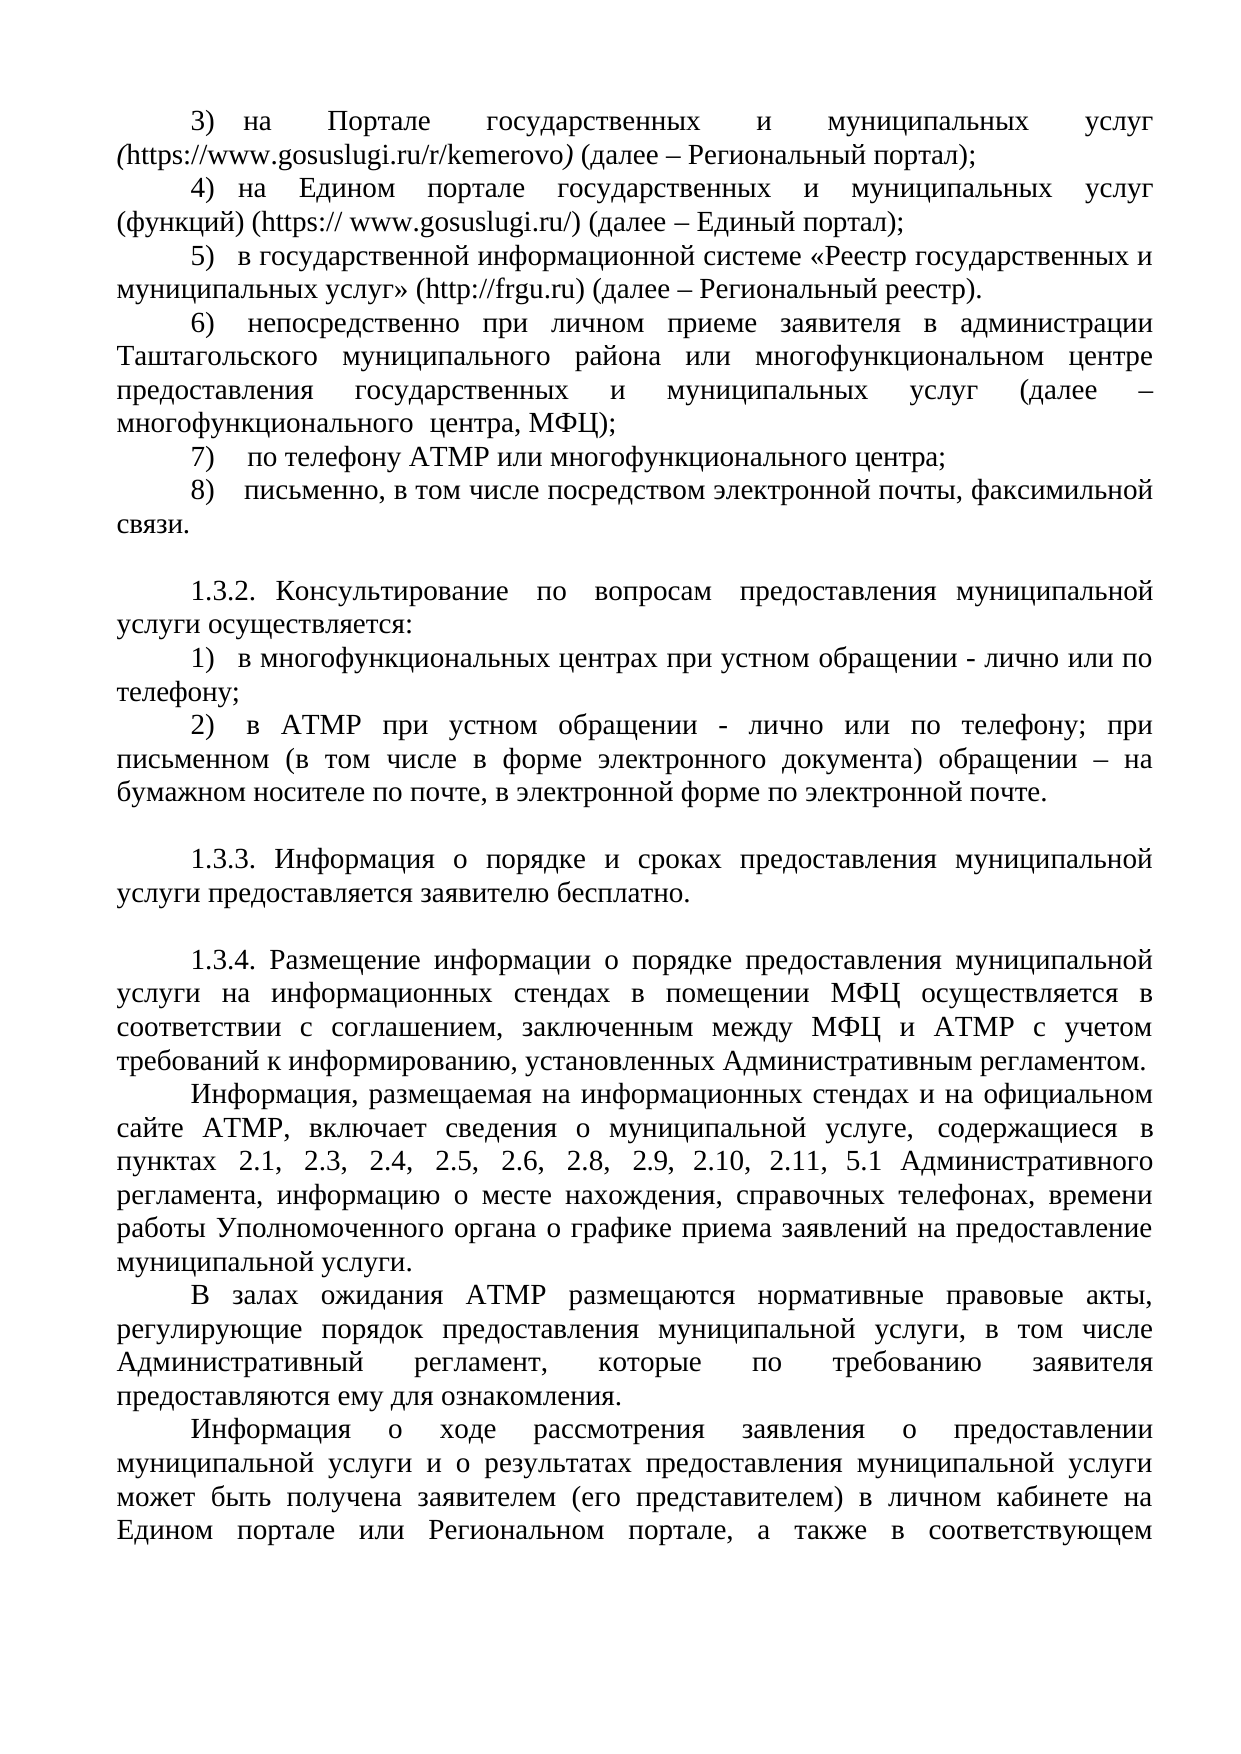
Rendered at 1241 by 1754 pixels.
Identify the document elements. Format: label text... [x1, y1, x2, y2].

list в многофункциональных центрах при устном обращении - лично или по телефону; [116, 640, 1154, 707]
text 1.3.3. Информация о порядке и сроках предоставления муниципальной услуги предоставляется заявителю бесплатно. [116, 841, 1154, 908]
text 1.3.2. Консультирование по вопросам предоставления муниципальной услуги осуществляется: [116, 573, 1154, 640]
list непосредственно при личном приеме заявителя в администрации Таштагольского муниципального района или многофункциональном центре предоставления государственных и муниципальных услуг (далее – многофункционального центра, МФЦ); [116, 305, 1154, 439]
text 1.3.4. Размещение информации о порядке предоставления муниципальной услуги на информационных стендах в помещении МФЦ осуществляется в соответствии с соглашением, заключенным между МФЦ и АТМР с учетом требований к информированию, установленных Административным регламентом. [116, 942, 1154, 1076]
text В залах ожидания АТМР размещаются нормативные правовые акты, регулирующие порядок предоставления муниципальной услуги, в том числе Административный регламент, которые по требованию заявителя предоставляются ему для ознакомления. [116, 1277, 1154, 1412]
list в государственной информационной системе «Реестр государственных и муниципальных услуг» (http://frgu.ru) (далее – Региональный реестр). [116, 238, 1154, 305]
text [116, 1412, 1154, 1546]
list по телефону АТМР или многофункционального центра; [116, 439, 1154, 472]
text Информация, размещаемая на информационных стендах и на официальном сайте АТМР, включает сведения о муниципальной услуге, содержащиеся в пунктах 2.1, 2.3, 2.4, 2.5, 2.6, 2.8, 2.9, 2.10, 2.11, 5.1 Административного регламента, информацию о месте нахождения, справочных телефонах, времени работы Уполномоченного органа о графике приема заявлений на предоставление муниципальной услуги. [116, 1076, 1154, 1277]
list на Портале государственных и муниципальных услуг (https://www.gosuslugi.ru/r/kemerovo) (далее – Региональный портал); [116, 103, 1154, 171]
list в АТМР при устном обращении - лично или по телефону; при письменном (в том числе в форме электронного документа) обращении – на бумажном носителе по почте, в электронной форме по электронной почте. [116, 707, 1154, 808]
list на Едином портале государственных и муниципальных услуг (функций) (https:// www.gosuslugi.ru/) (далее – Единый портал); [116, 171, 1154, 238]
list письменно, в том числе посредством электронной почты, факсимильной связи. [116, 472, 1154, 539]
